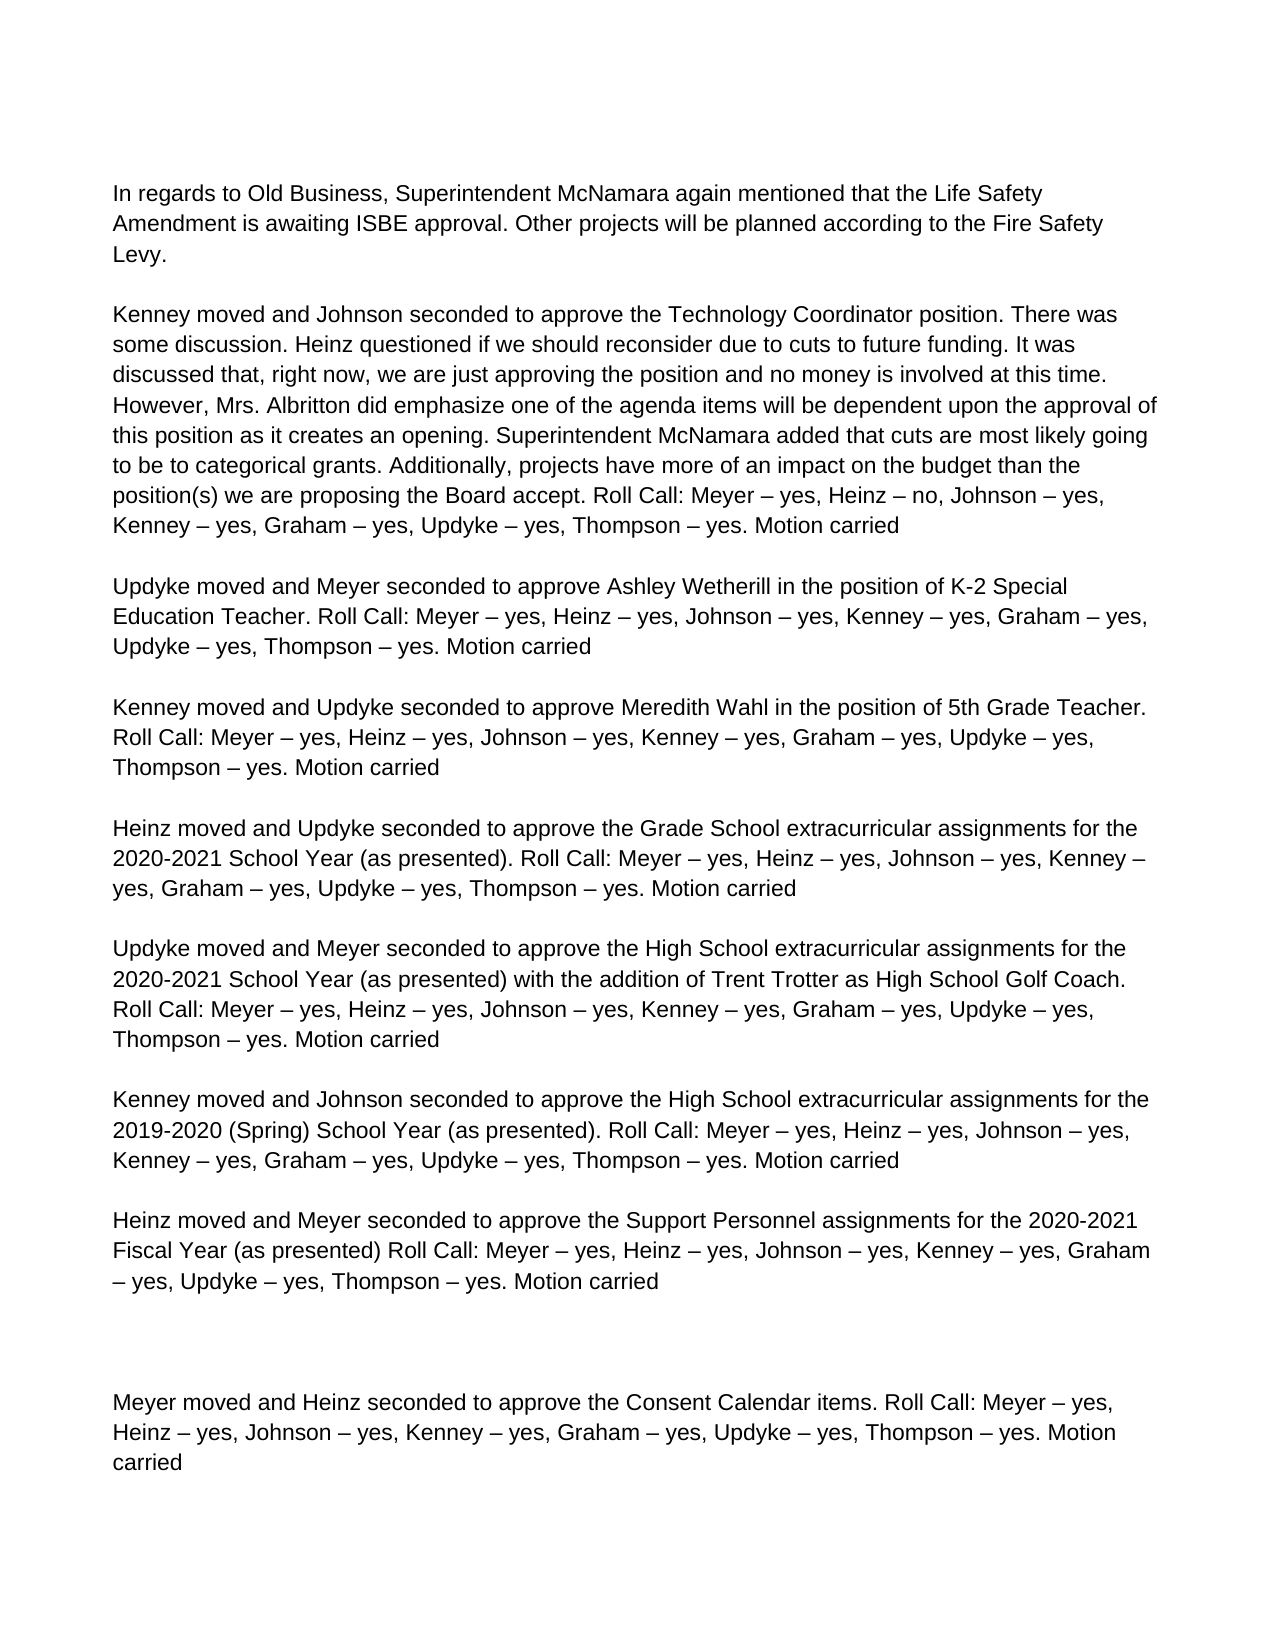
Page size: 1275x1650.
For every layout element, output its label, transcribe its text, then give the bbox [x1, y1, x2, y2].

text Heinz moved and Meyer seconded to approve the Support Personnel assignments for the 2020-2021 Fiscal Year (as presented) Roll Call: Meyer – yes, Heinz – yes, Johnson – yes, Kenney – yes, Graham – yes, Updyke – yes, Thompson – yes. Motion carried [112, 1207, 1162, 1294]
text Kenney moved and Johnson seconded to approve the High School extracurricular assignments for the 2019-2020 (Spring) School Year (as presented). Roll Call: Meyer – yes, Heinz – yes, Johnson – yes, Kenney – yes, Graham – yes, Updyke – yes, Thompson – yes. Motion carried [112, 1086, 1162, 1173]
text Heinz moved and Updyke seconded to approve the Grade School extracurricular assignments for the 2020-2021 School Year (as presented). Roll Call: Meyer – yes, Heinz – yes, Johnson – yes, Kenney – yes, Graham – yes, Updyke – yes, Thompson – yes. Motion carried [112, 814, 1162, 901]
text Kenney moved and Updyke seconded to approve Meredith Wahl in the position of 5th Grade Teacher. Roll Call: Meyer – yes, Heinz – yes, Johnson – yes, Kenney – yes, Graham – yes, Updyke – yes, Thompson – yes. Motion carried [112, 694, 1162, 781]
text Updyke moved and Meyer seconded to approve Ashley Wetherill in the position of K-2 Special Education Teacher. Roll Call: Meyer – yes, Heinz – yes, Johnson – yes, Kenney – yes, Graham – yes, Updyke – yes, Thompson – yes. Motion carried [112, 573, 1162, 660]
text In regards to Old Business, Superintendent McNamara again mentioned that the Life Safety Amendment is awaiting ISBE approval. Other projects will be planned according to the Fire Safety Levy. [112, 180, 1162, 267]
text Kenney moved and Johnson seconded to approve the Technology Coordinator position. There was some discussion. Heinz questioned if we should reconsider due to cuts to future funding. It was discussed that, right now, we are just approving the position and no money is involved at this time. However, Mrs. Albritton did emphasize one of the agenda items will be dependent upon the approval of this position as it creates an opening. Superintendent McNamara added that cuts are most likely going to be to categorical grants. Additionally, projects have more of an impact on the budget than the position(s) we are proposing the Board accept. Roll Call: Meyer – yes, Heinz – no, Johnson – yes, Kenney – yes, Graham – yes, Updyke – yes, Thompson – yes. Motion carried [112, 301, 1162, 539]
text Updyke moved and Meyer seconded to approve the High School extracurricular assignments for the 2020-2021 School Year (as presented) with the addition of Trent Trotter as High School Golf Coach. Roll Call: Meyer – yes, Heinz – yes, Johnson – yes, Kenney – yes, Graham – yes, Updyke – yes, Thompson – yes. Motion carried [112, 935, 1162, 1052]
text Meyer moved and Heinz seconded to approve the Consent Calendar items. Roll Call: Meyer – yes, Heinz – yes, Johnson – yes, Kenney – yes, Graham – yes, Updyke – yes, Thompson – yes. Motion carried [112, 1388, 1162, 1475]
